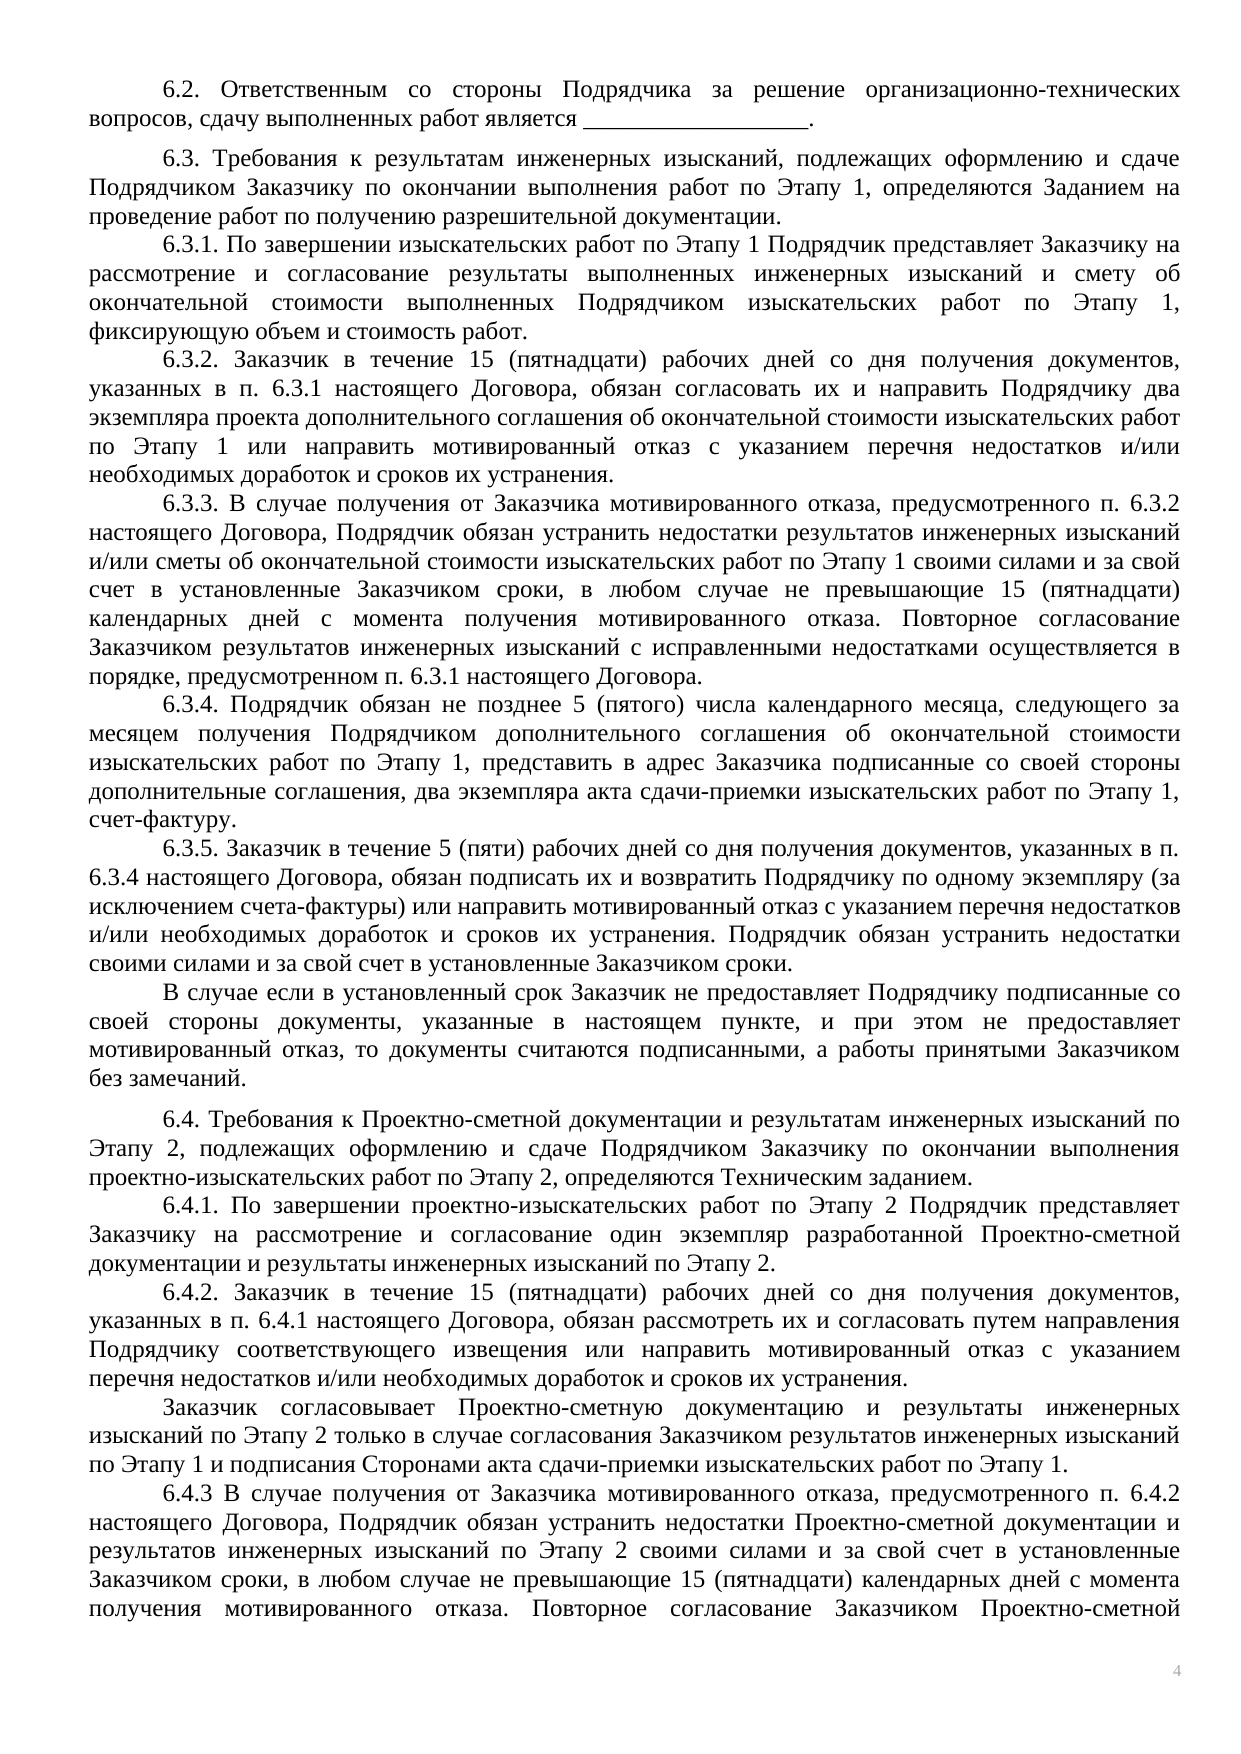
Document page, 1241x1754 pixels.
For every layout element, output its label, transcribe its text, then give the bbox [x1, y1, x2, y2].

text 6.2. Ответственным со стороны Подрядчика за решение организационно-технических вопросов, сдачу выполненных работ является __________________. [89, 74, 1181, 131]
text 6.3.2. Заказчик в течение 15 (пятнадцати) рабочих дней со дня получения документов, указанных в п. 6.3.1 настоящего Договора, обязан согласовать их и направить Подрядчику два экземпляра проекта дополнительного соглашения об окончательной стоимости изыскательских работ по Этапу 1 или направить мотивированный отказ с указанием перечня недостатков и/или необходимых доработок и сроков их устранения. [89, 344, 1181, 488]
text Заказчик согласовывает Проектно-сметную документацию и результаты инженерных изысканий по Этапу 2 только в случае согласования Заказчиком результатов инженерных изысканий по Этапу 1 и подписания Сторонами акта сдачи-приемки изыскательских работ по Этапу 1. [89, 1392, 1181, 1478]
text 6.3.1. По завершении изыскательских работ по Этапу 1 Подрядчик представляет Заказчику на рассмотрение и согласование результаты выполненных инженерных изысканий и смету об окончательной стоимости выполненных Подрядчиком изыскательских работ по Этапу 1, фиксирующую объем и стоимость работ. [89, 229, 1181, 344]
text 6.3.3. В случае получения от Заказчика мотивированного отказа, предусмотренного п. 6.3.2 настоящего Договора, Подрядчик обязан устранить недостатки результатов инженерных изысканий и/или сметы об окончательной стоимости изыскательских работ по Этапу 1 своими силами и за свой счет в установленные Заказчиком сроки, в любом случае не превышающие 15 (пятнадцати) календарных дней с момента получения мотивированного отказа. Повторное согласование Заказчиком результатов инженерных изысканий с исправленными недостатками осуществляется в порядке, предусмотренном п. 6.3.1 настоящего Договора. [89, 488, 1181, 689]
text 6.4.2. Заказчик в течение 15 (пятнадцати) рабочих дней со дня получения документов, указанных в п. 6.4.1 настоящего Договора, обязан рассмотреть их и согласовать путем направления Подрядчику соответствующего извещения или направить мотивированный отказ с указанием перечня недостатков и/или необходимых доработок и сроков их устранения. [89, 1277, 1181, 1392]
text 6.3.5. Заказчик в течение 5 (пяти) рабочих дней со дня получения документов, указанных в п. 6.3.4 настоящего Договора, обязан подписать их и возвратить Подрядчику по одному экземпляру (за исключением счета-фактуры) или направить мотивированный отказ с указанием перечня недостатков и/или необходимых доработок и сроков их устранения. Подрядчик обязан устранить недостатки своими силами и за свой счет в установленные Заказчиком сроки. [89, 833, 1181, 977]
text 6.3.4. Подрядчик обязан не позднее 5 (пятого) числа календарного месяца, следующего за месяцем получения Подрядчиком дополнительного соглашения об окончательной стоимости изыскательских работ по Этапу 1, представить в адрес Заказчика подписанные со своей стороны дополнительные соглашения, два экземпляра акта сдачи-приемки изыскательских работ по Этапу 1, счет-фактуру. [89, 689, 1181, 833]
text 6.4. Требования к Проектно-сметной документации и результатам инженерных изысканий по Этапу 2, подлежащих оформлению и сдаче Подрядчиком Заказчику по окончании выполнения проектно-изыскательских работ по Этапу 2, определяются Техническим заданием. [89, 1104, 1181, 1190]
text В случае если в установленный срок Заказчик не предоставляет Подрядчику подписанные со своей стороны документы, указанные в настоящем пункте, и при этом не предоставляет мотивированный отказ, то документы считаются подписанными, а работы принятыми Заказчиком без замечаний. [89, 977, 1181, 1092]
text 6.4.1. По завершении проектно-изыскательских работ по Этапу 2 Подрядчик представляет Заказчику на рассмотрение и согласование один экземпляр разработанной Проектно-сметной документации и результаты инженерных изысканий по Этапу 2. [89, 1190, 1181, 1277]
text 6.3. Требования к результатам инженерных изысканий, подлежащих оформлению и сдаче Подрядчиком Заказчику по окончании выполнения работ по Этапу 1, определяются Заданием на проведение работ по получению разрешительной документации. [89, 143, 1181, 229]
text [89, 1478, 1181, 1622]
